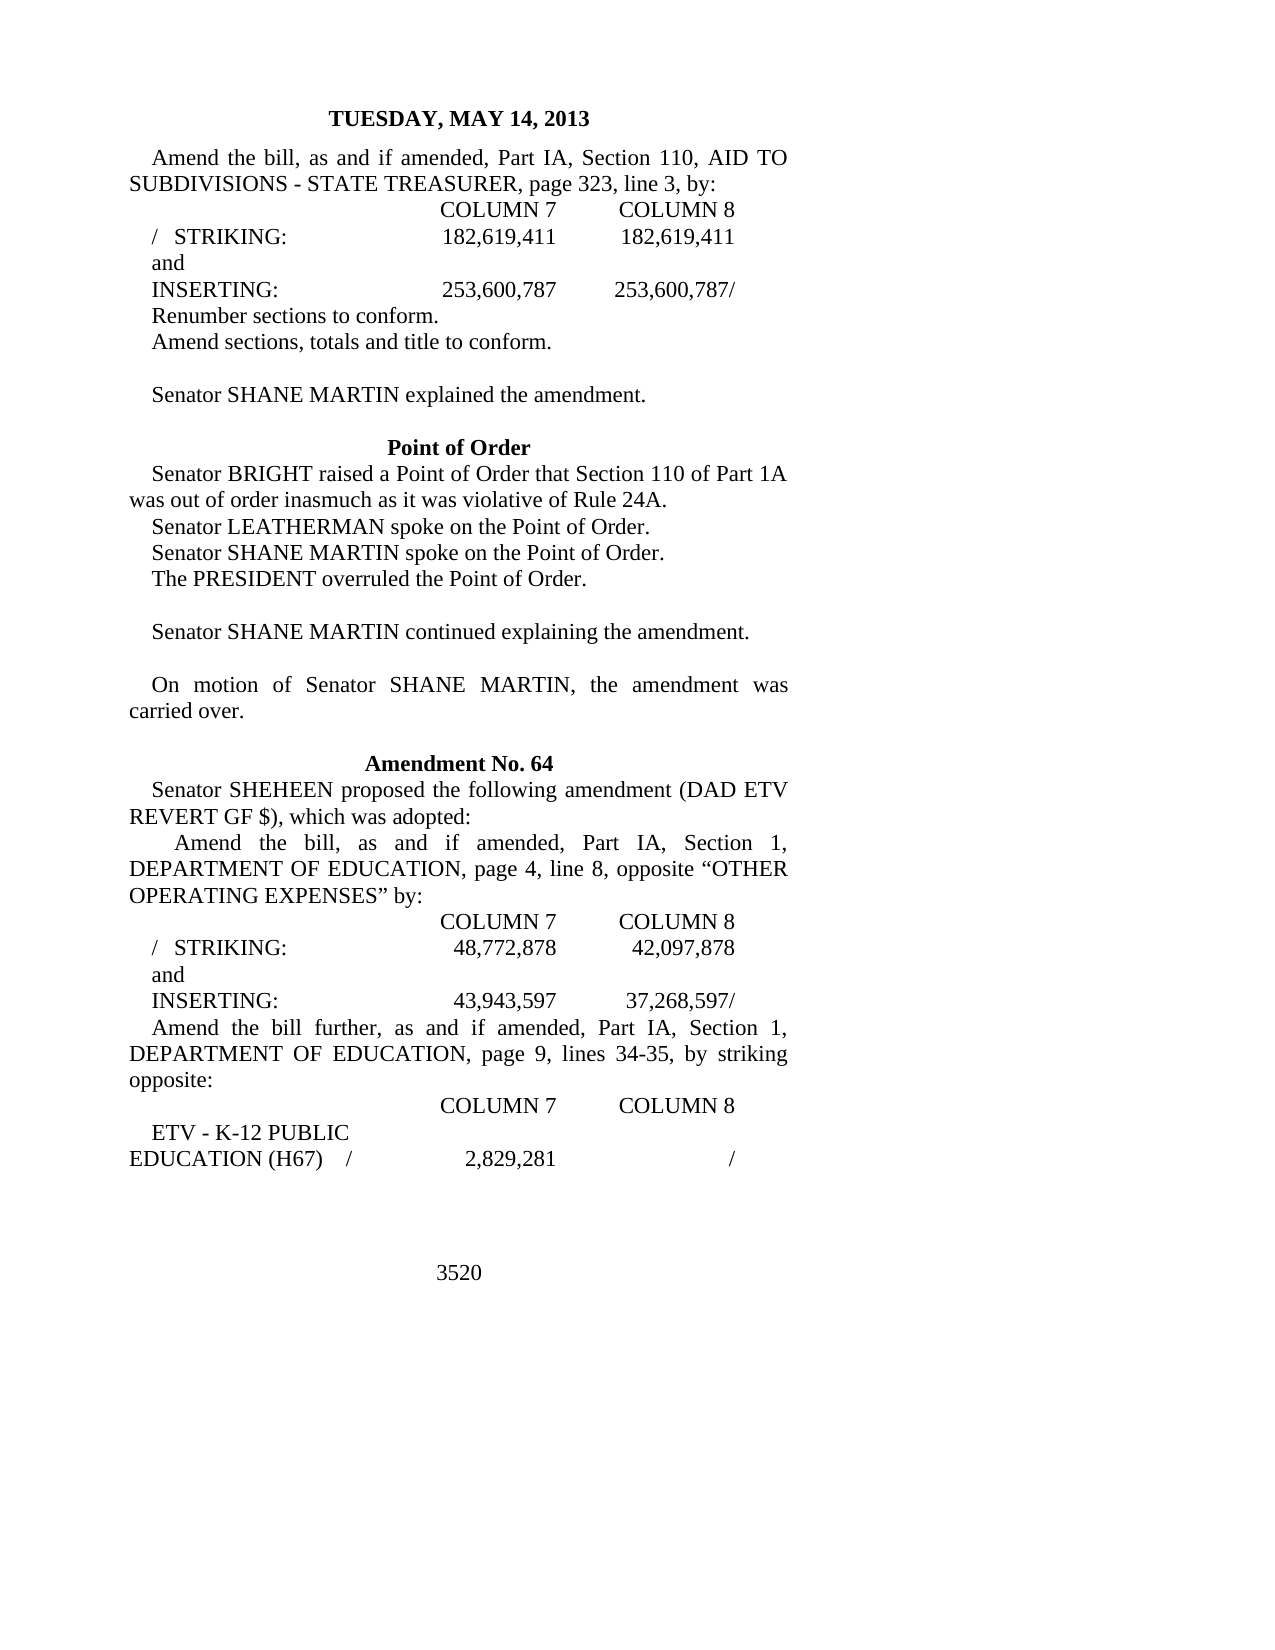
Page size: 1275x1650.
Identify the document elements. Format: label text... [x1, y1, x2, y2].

text COLUMN 7 COLUMN 8 [129, 908, 789, 934]
text / STRIKING: 48,772,878 42,097,878 [129, 934, 789, 961]
text Amend the bill, as and if amended, Part IA, Section 1, DEPARTMENT OF EDUCATION, page 4, line 8, opposite “OTHER OPERATING EXPENSES” by: [129, 829, 789, 908]
text Senator SHANE MARTIN continued explaining the amendment. [129, 618, 789, 644]
text Senator SHANE MARTIN spoke on the Point of Order. [129, 539, 789, 566]
text Point of Order [129, 434, 789, 460]
text On motion of Senator SHANE MARTIN, the amendment was carried over. [129, 671, 789, 724]
text COLUMN 7 COLUMN 8 [129, 197, 789, 223]
text INSERTING: 253,600,787 253,600,787/ [129, 276, 789, 302]
text Amend the bill further, as and if amended, Part IA, Section 1, DEPARTMENT OF EDUCATION, page 9, lines 34-35, by striking opposite: [129, 1013, 789, 1093]
text COLUMN 7 COLUMN 8 [129, 1093, 789, 1119]
text Senator SHEHEEN proposed the following amendment (DAD ETV REVERT GF $), which was adopted: [129, 776, 789, 829]
text / STRIKING: 182,619,411 182,619,411 [129, 223, 789, 249]
text Amend sections, totals and title to conform. [129, 328, 789, 355]
text The PRESIDENT overruled the Point of Order. [129, 566, 789, 592]
text Senator LEATHERMAN spoke on the Point of Order. [129, 513, 789, 539]
text Senator SHANE MARTIN explained the amendment. [129, 381, 789, 407]
text Renumber sections to conform. [129, 302, 789, 328]
text and [129, 249, 789, 276]
text Amend the bill, as and if amended, Part IA, Section 110, AID TO SUBDIVISIONS - STATE TREASURER, page 323, line 3, by: [129, 144, 789, 197]
text Senator BRIGHT raised a Point of Order that Section 110 of Part 1A was out of order inasmuch as it was violative of Rule 24A. [129, 460, 789, 513]
text and [129, 961, 789, 987]
text INSERTING: 43,943,597 37,268,597/ [129, 987, 789, 1013]
text Amendment No. 64 [129, 750, 789, 776]
text ETV - K-12 PUBLIC [129, 1119, 789, 1145]
text EDUCATION (H67) / 2,829,281 / [129, 1145, 789, 1172]
